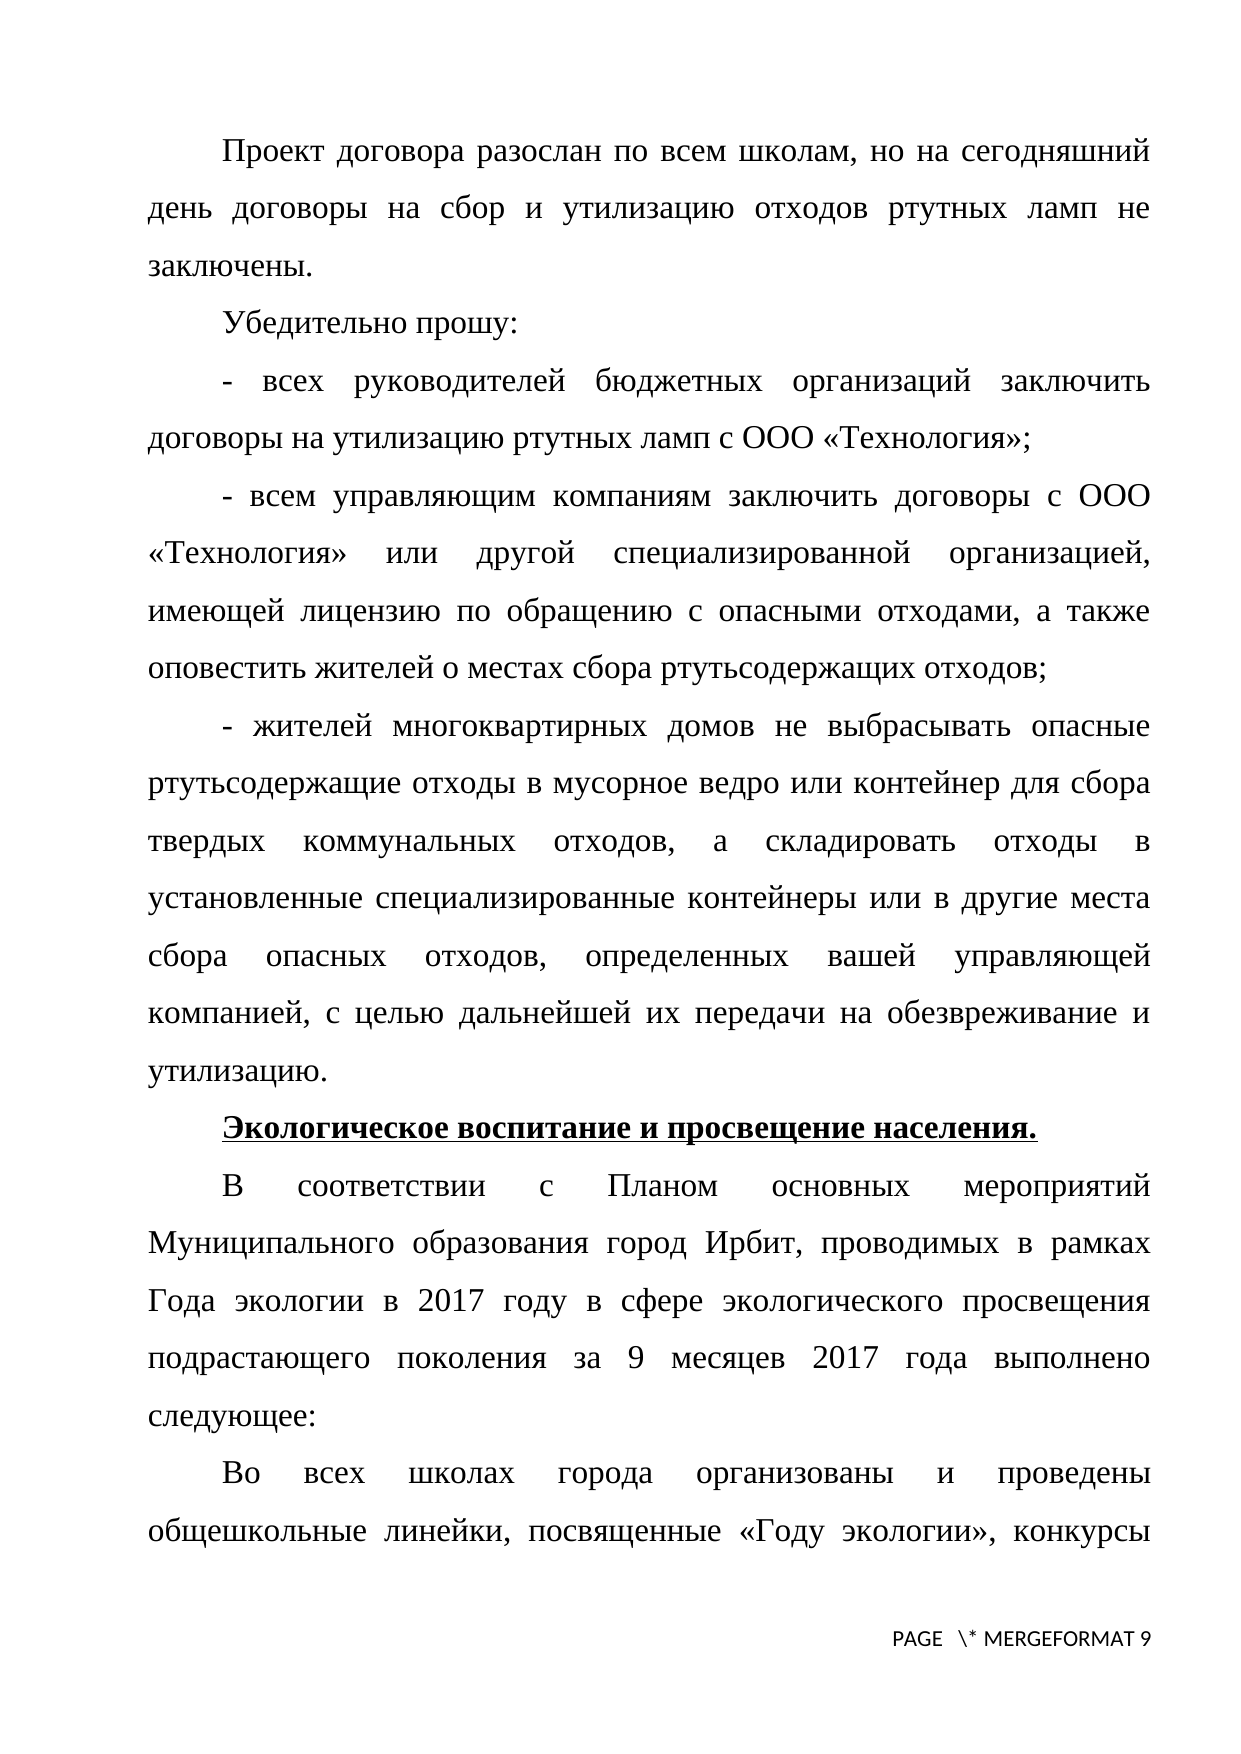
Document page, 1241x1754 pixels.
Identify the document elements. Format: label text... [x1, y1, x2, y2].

text - всех руководителей бюджетных организаций заключить договоры на утилизацию ртутных ламп с ООО «Технология»; [148, 360, 1152, 456]
text Экологическое воспитание и просвещение населения. [148, 1107, 1152, 1146]
text - жителей многоквартирных домов не выбрасывать опасные ртутьсодержащие отходы в мусорное ведро или контейнер для сбора твердых коммунальных отходов, а складировать отходы в установленные специализированные контейнеры или в другие места сбора опасных отходов, определенных вашей управляющей компанией, с целью дальнейшей их передачи на обезвреживание и утилизацию. [148, 705, 1152, 1088]
text Проект договора разослан по всем школам, но на сегодняшний день договоры на сбор и утилизацию отходов ртутных ламп не заключены. [148, 130, 1152, 283]
text - всем управляющим компаниям заключить договоры с ООО «Технология» или другой специализированной организацией, имеющей лицензию по обращению с опасными отходами, а также оповестить жителей о местах сбора ртутьсодержащих отходов; [148, 475, 1152, 686]
text Убедительно прошу: [148, 302, 1152, 341]
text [148, 1452, 1152, 1548]
text В соответствии с Планом основных мероприятий Муниципального образования город Ирбит, проводимых в рамках Года экологии в 2017 году в сфере экологического просвещения подрастающего поколения за 9 месяцев 2017 года выполнено следующее: [148, 1165, 1152, 1433]
